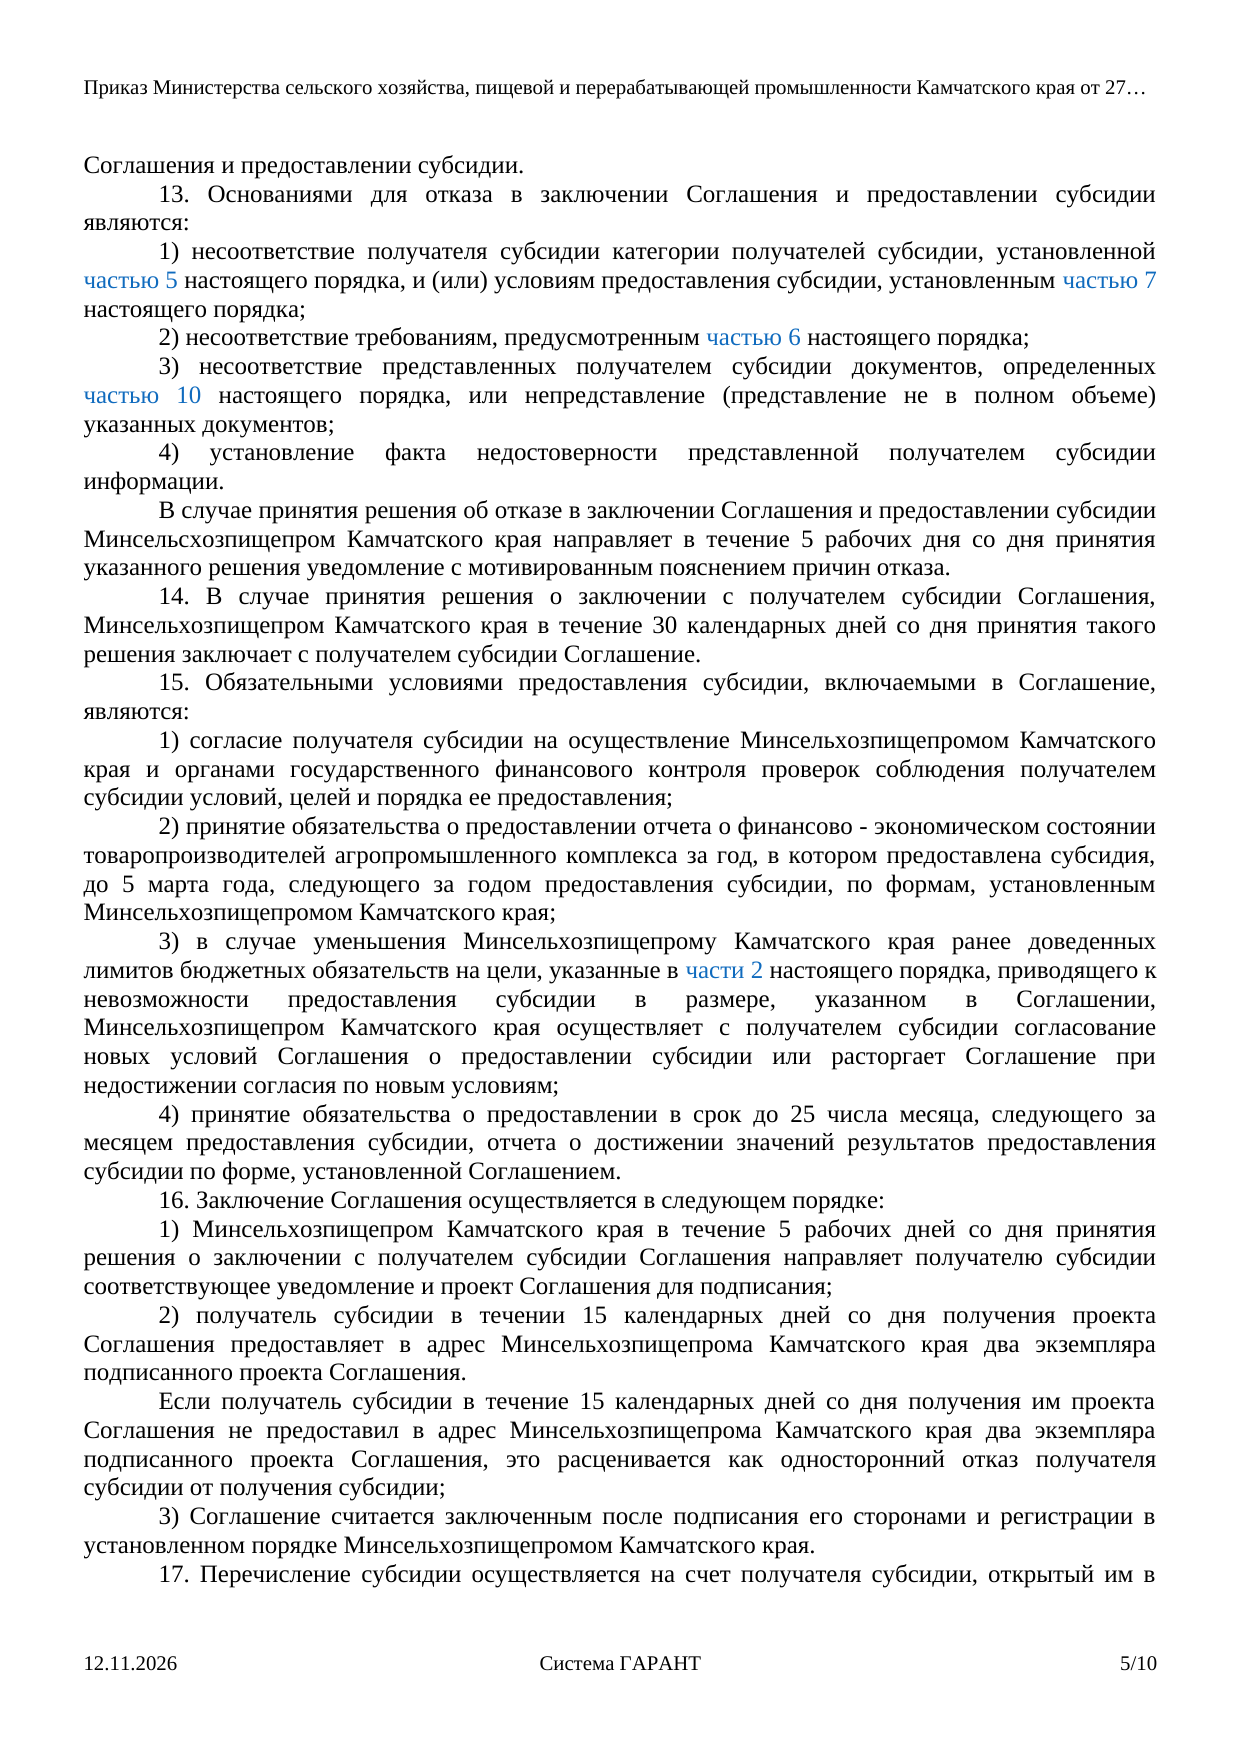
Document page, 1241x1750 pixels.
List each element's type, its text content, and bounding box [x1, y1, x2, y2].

text 13. Основаниями для отказа в заключении Соглашения и предоставлении субсидии являются: [83, 179, 1157, 236]
text 14. В случае принятия решения о заключении с получателем субсидии Соглашения, Минсельхозпищепром Камчатского края в течение 30 календарных дней со дня принятия такого решения заключает с получателем субсидии Соглашение. [83, 581, 1157, 667]
text 4) принятие обязательства о предоставлении в срок до 25 числа месяца, следующего за месяцем предоставления субсидии, отчета о достижении значений результатов предоставления субсидии по форме, установленной Соглашением. [83, 1099, 1157, 1185]
text 1) согласие получателя субсидии на осуществление Минсельхозпищепромом Камчатского края и органами государственного финансового контроля проверок соблюдения получателем субсидии условий, целей и порядка ее предоставления; [83, 725, 1157, 811]
text 2) принятие обязательства о предоставлении отчета о финансово - экономическом состоянии товаропроизводителей агропромышленного комплекса за год, в котором предоставлена субсидия, до 5 марта года, следующего за годом предоставления субсидии, по формам, установленным Минсельхозпищепромом Камчатского края; [83, 811, 1157, 926]
text 1) несоответствие получателя субсидии категории получателей субсидии, установленной частью 5 настоящего порядка, и (или) условиям предоставления субсидии, установленным частью 7 настоящего порядка; [83, 236, 1157, 322]
text 4) установление факта недостоверности представленной получателем субсидии информации. [83, 437, 1157, 495]
text 2) получатель субсидии в течении 15 календарных дней со дня получения проекта Соглашения предоставляет в адрес Минсельхозпищепрома Камчатского края два экземпляра подписанного проекта Соглашения. [83, 1300, 1157, 1386]
text 1) Минсельхозпищепром Камчатского края в течение 5 рабочих дней со дня принятия решения о заключении с получателем субсидии Соглашения направляет получателю субсидии соответствующее уведомление и проект Соглашения для подписания; [83, 1214, 1157, 1300]
text Если получатель субсидии в течение 15 календарных дней со дня получения им проекта Соглашения не предоставил в адрес Минсельхозпищепрома Камчатского края два экземпляра подписанного проекта Соглашения, это расценивается как односторонний отказ получателя субсидии от получения субсидии; [83, 1386, 1157, 1501]
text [83, 1559, 1157, 1587]
text 3) несоответствие представленных получателем субсидии документов, определенных частью 10 настоящего порядка, или непредставление (представление не в полном объеме) указанных документов; [83, 351, 1157, 437]
text 2) несоответствие требованиям, предусмотренным частью 6 настоящего порядка; [83, 322, 1157, 351]
text 3) Соглашение считается заключенным после подписания его сторонами и регистрации в установленном порядке Минсельхозпищепромом Камчатского края. [83, 1501, 1157, 1559]
text 3) в случае уменьшения Минсельхозпищепрому Камчатского края ранее доведенных лимитов бюджетных обязательств на цели, указанные в части 2 настоящего порядка, приводящего к невозможности предоставления субсидии в размере, указанном в Соглашении, Минсельхозпищепром Камчатского края осуществляет с получателем субсидии согласование новых условий Соглашения о предоставлении субсидии или расторгает Соглашение при недостижении согласия по новым условиям; [83, 926, 1157, 1099]
text В случае принятия решения об отказе в заключении Соглашения и предоставлении субсидии Минсельсхозпищепром Камчатского края направляет в течение 5 рабочих дня со дня принятия указанного решения уведомление с мотивированным пояснением причин отказа. [83, 495, 1157, 581]
text 15. Обязательными условиями предоставления субсидии, включаемыми в Соглашение, являются: [83, 667, 1157, 725]
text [83, 150, 1157, 179]
text 16. Заключение Соглашения осуществляется в следующем порядке: [83, 1185, 1157, 1214]
